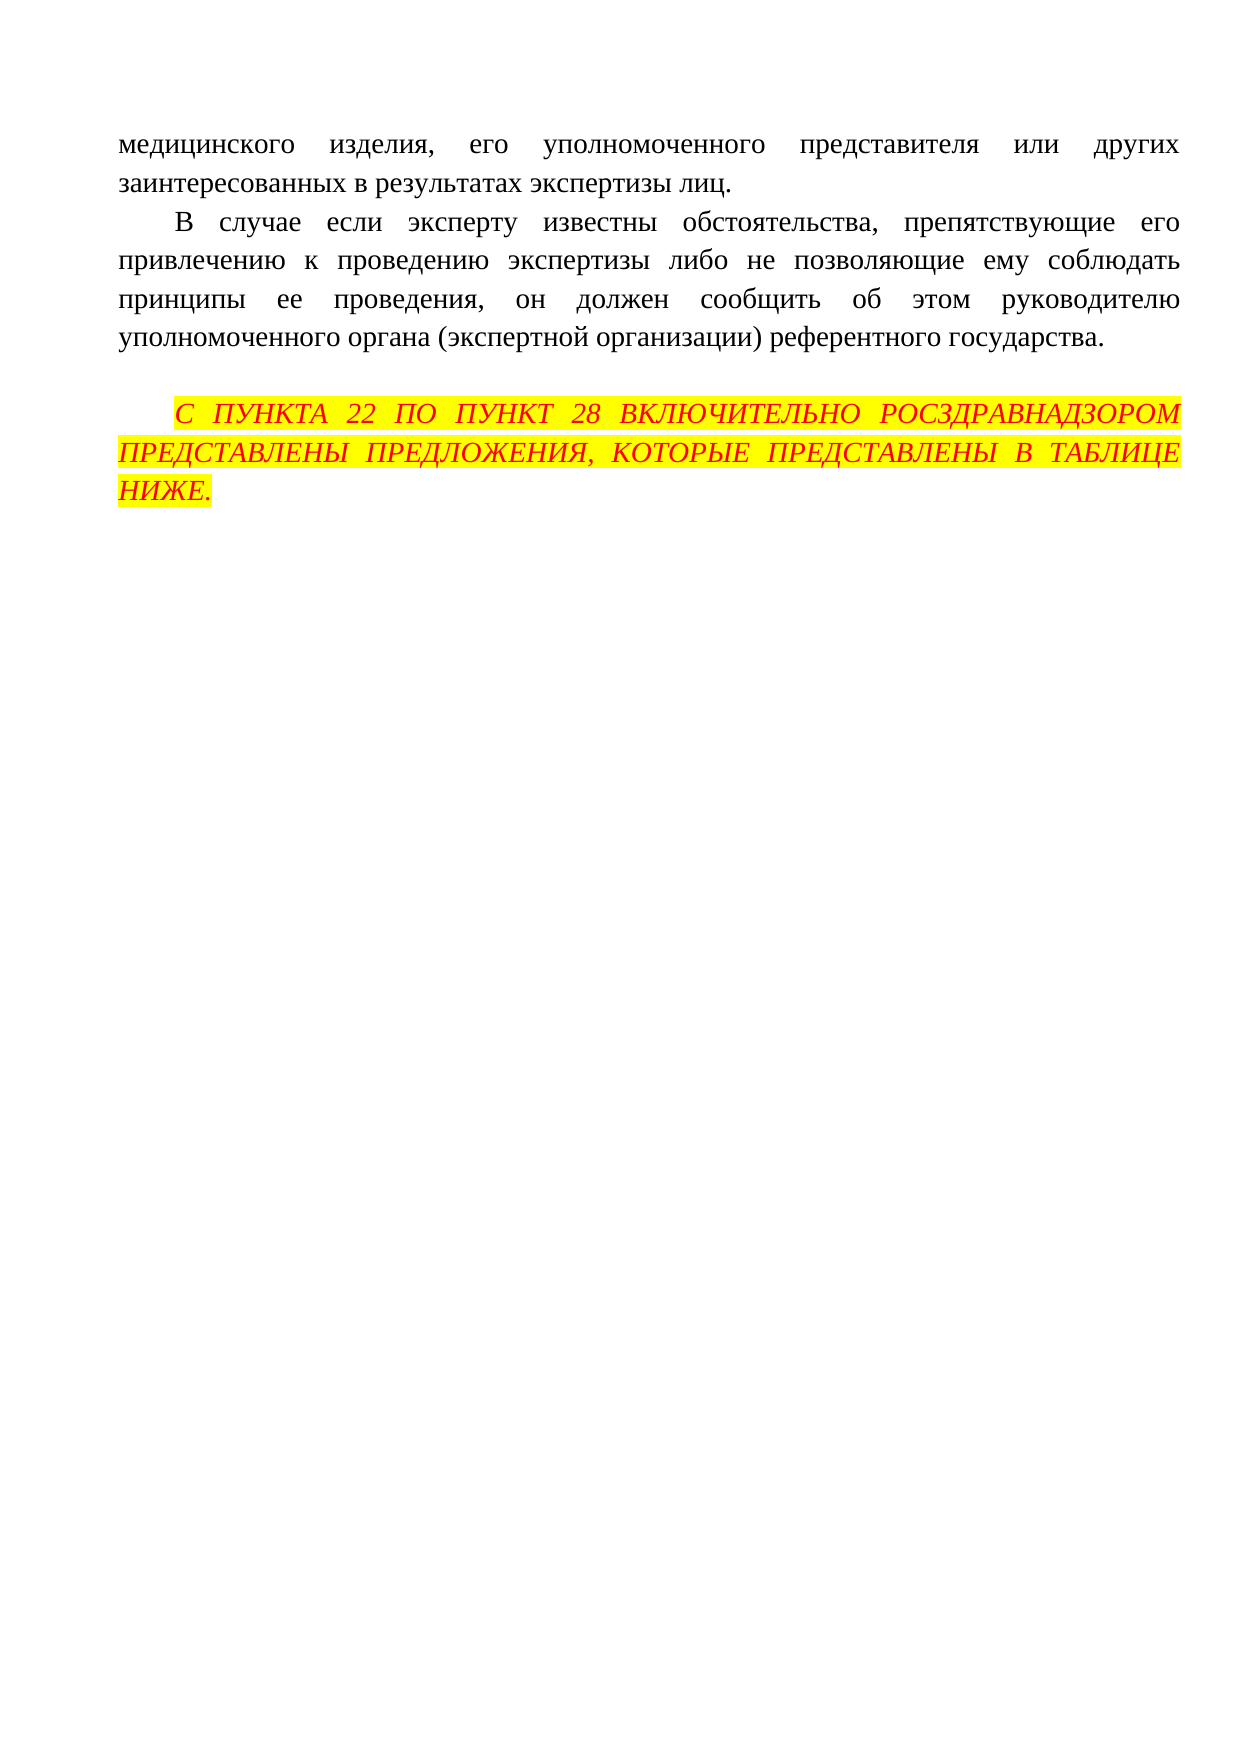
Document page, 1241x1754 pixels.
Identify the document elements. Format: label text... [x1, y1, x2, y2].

text С ПУНКТА 22 ПО ПУНКТ 28 ВКЛЮЧИТЕЛЬНО РОСЗДРАВНАДЗОРОМ ПРЕДСТАВЛЕНЫ ПРЕДЛОЖЕНИЯ, КОТОРЫЕ ПРЕДСТАВЛЕНЫ В ТАБЛИЦЕ НИЖЕ. [118, 396, 1181, 435]
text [118, 127, 1181, 199]
text В случае если эксперту известны обстоятельства, препятствующие его привлечению к проведению экспертизы либо не позволяющие ему соблюдать принципы ее проведения, он должен сообщить об этом руководителю уполномоченного органа (экспертной организации) референтного государства. [118, 204, 1181, 353]
text С ПУНКТА 22 ПО ПУНКТ 28 ВКЛЮЧИТЕЛЬНО РОСЗДРАВНАДЗОРОМ ПРЕДСТАВЛЕНЫ ПРЕДЛОЖЕНИЯ, КОТОРЫЕ ПРЕДСТАВЛЕНЫ В ТАБЛИЦЕ НИЖЕ. [118, 468, 1181, 507]
